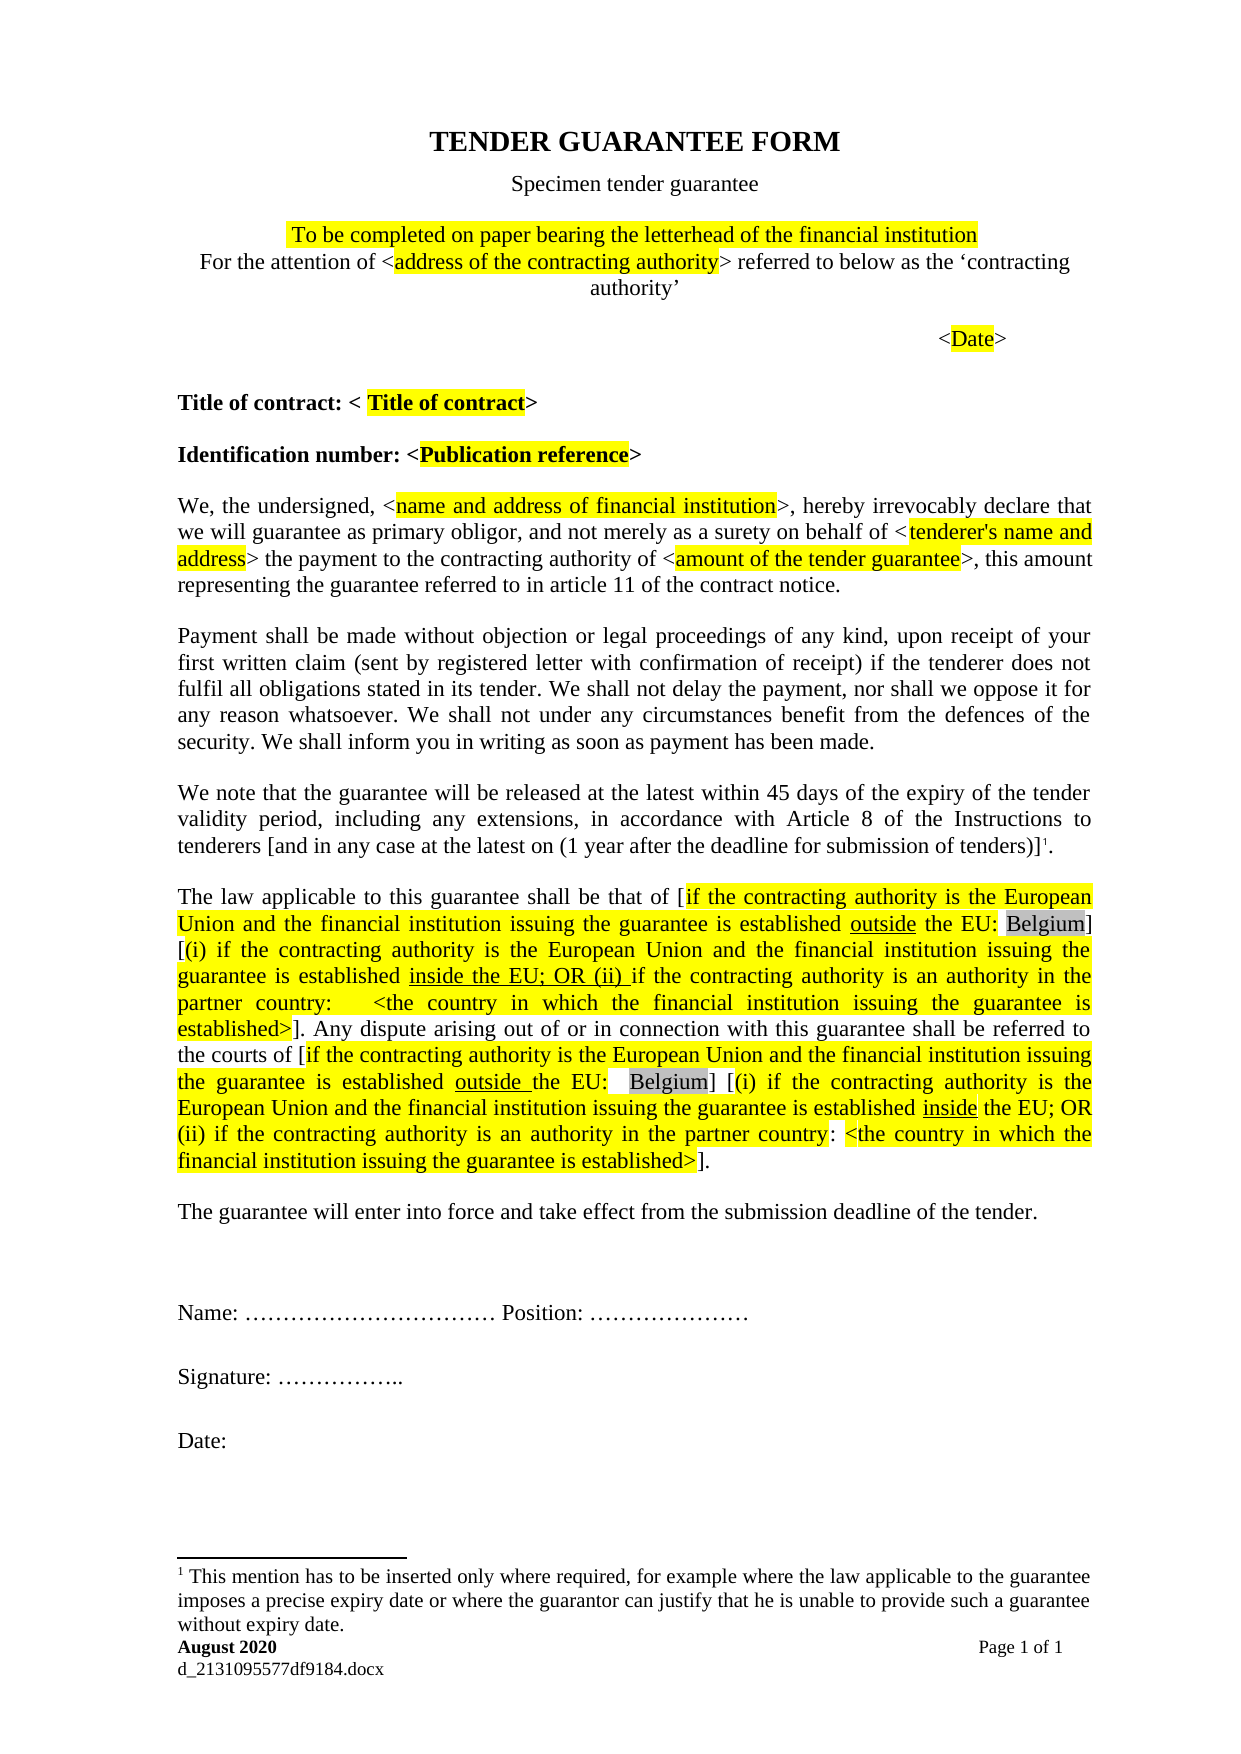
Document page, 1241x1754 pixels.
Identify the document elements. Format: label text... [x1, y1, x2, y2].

text <Date> [777, 325, 951, 352]
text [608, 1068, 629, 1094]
title Tender guarantee form [177, 124, 1092, 157]
text Signature: …………….. [177, 1363, 1092, 1390]
text We, the undersigned, <name and address of financial institution>, hereby irrevocably declare that we will guarantee as primary obligor, and not merely as a surety on behalf of <tenderer's name and address> the payment to the contracting authority of <amount of the tender guarantee>, this amount representing the guarantee referred to in article 11 of the contract notice. [177, 492, 1092, 597]
text Name: …………………………… Position: ………………… [177, 1299, 1092, 1326]
text Title of contract: < Title of contract> [177, 389, 367, 416]
text Payment shall be made without objection or legal proceedings of any kind, upon receipt of your first written claim (sent by registered letter with confirmation of receipt) if the tenderer does not fulfil all obligations stated in its tender. We shall not delay the payment, nor shall we oppose it for any reason whatsoever. We shall not under any circumstances benefit from the defences of the security. We shall inform you in writing as soon as payment has been made. [177, 622, 1092, 754]
text We note that the guarantee will be released at the latest within 45 days of the expiry of the tender validity period, including any extensions, in accordance with Article 8 of the Instructions to tenderers [and in any case at the latest on (1 year after the deadline for submission of tenders)]. [177, 779, 1092, 858]
text Identification number: <Publication reference> [629, 441, 1092, 467]
text Date: [177, 1427, 1092, 1453]
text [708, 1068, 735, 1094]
text To be completed on paper bearing the letterhead of the financial institution For the attention of <address of the contracting authority> referred to below as the ‘contracting authority’ [177, 221, 1092, 300]
text Specimen tender guarantee [177, 170, 1092, 196]
text <Date> [994, 325, 1092, 352]
text Title of contract: < Title of contract> [525, 389, 1092, 416]
text Identification number: <Publication reference> [177, 441, 420, 467]
text The guarantee will enter into force and take effect from the submission deadline of the tender. [177, 1198, 1092, 1224]
